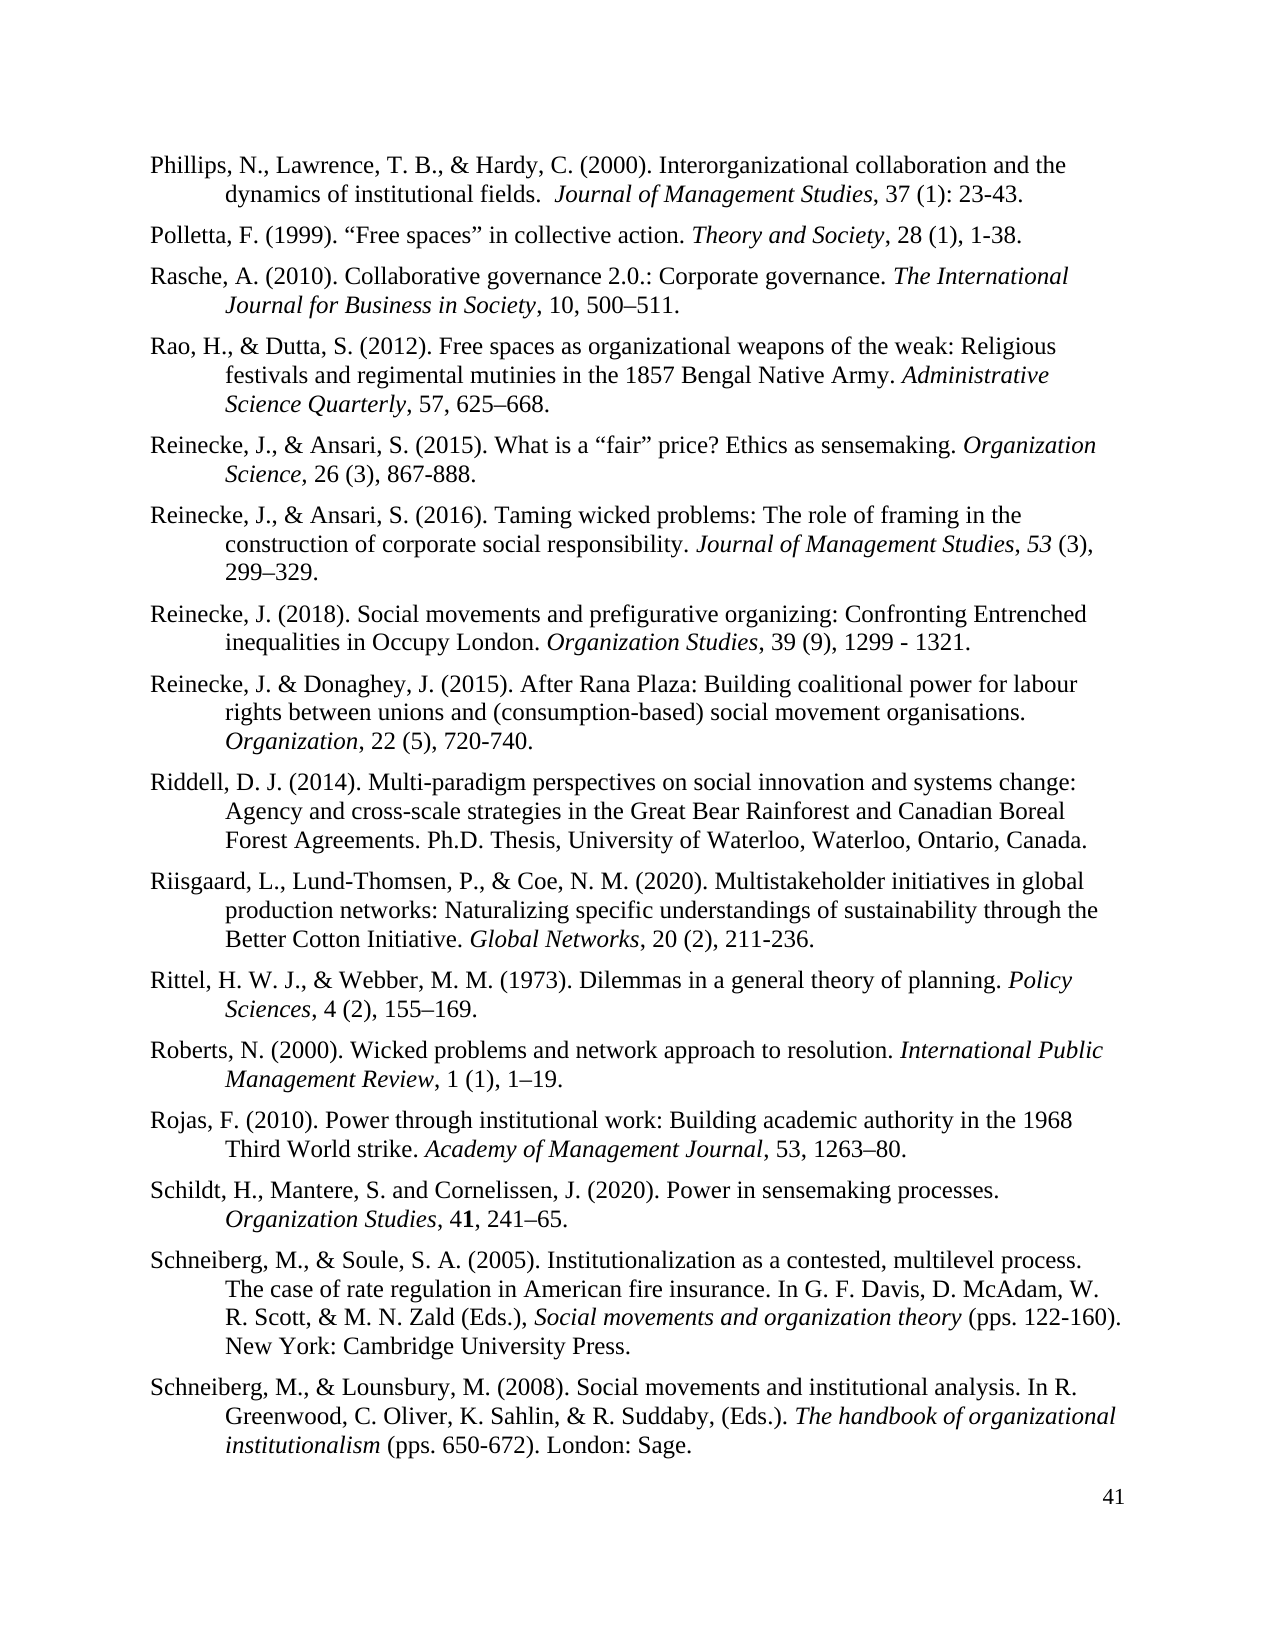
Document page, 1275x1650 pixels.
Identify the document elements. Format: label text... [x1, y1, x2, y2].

text Rao, H., & Dutta, S. (2012). Free spaces as organizational weapons of the weak: Religious festivals and regimental mutinies in the 1857 Bengal Native Army. Administrative Science Quarterly, 57, 625–668. [150, 331, 1125, 417]
text Polletta, F. (1999). “Free spaces” in collective action. Theory and Society, 28 (1), 1-38. [150, 220, 1125, 249]
text Schneiberg, M., & Soule, S. A. (2005). Institutionalization as a contested, multilevel process. The case of rate regulation in American fire insurance. In G. F. Davis, D. McAdam, W. R. Scott, & M. N. Zald (Eds.), Social movements and organization theory (pps. 122-160). New York: Cambridge University Press. [150, 1245, 1125, 1360]
text Reinecke, J. (2018). Social movements and prefigurative organizing: Confronting Entrenched inequalities in Occupy London. Organization Studies, 39 (9), 1299 - 1321. [150, 599, 1125, 656]
text Reinecke, J., & Ansari, S. (2016). Taming wicked problems: The role of framing in the construction of corporate social responsibility. Journal of Management Studies, 53 (3), 299–329. [150, 500, 1125, 586]
text Schneiberg, M., & Lounsbury, M. (2008). Social movements and institutional analysis. In R. Greenwood, C. Oliver, K. Sahlin, & R. Suddaby, (Eds.). The handbook of organizational institutionalism (pps. 650-672). London: Sage. [150, 1372, 1125, 1459]
text Schildt, H., Mantere, S. and Cornelissen, J. (2020). Power in sensemaking processes. Organization Studies, 41, 241–65. [150, 1175, 1125, 1232]
text Riddell, D. J. (2014). Multi-paradigm perspectives on social innovation and systems change: Agency and cross-scale strategies in the Great Bear Rainforest and Canadian Boreal Forest Agreements. Ph.D. Thesis, University of Waterloo, Waterloo, Ontario, Canada. [150, 767, 1125, 854]
text Rojas, F. (2010). Power through institutional work: Building academic authority in the 1968 Third World strike. Academy of Management Journal, 53, 1263–80. [150, 1105, 1125, 1162]
text Reinecke, J., & Ansari, S. (2015). What is a “fair” price? Ethics as sensemaking. Organization Science, 26 (3), 867-888. [150, 430, 1125, 487]
text Roberts, N. (2000). Wicked problems and network approach to resolution. International Public Management Review, 1 (1), 1–19. [150, 1035, 1125, 1092]
text Phillips, N., Lawrence, T. B., & Hardy, C. (2000). Interorganizational collaboration and the dynamics of institutional fields. Journal of Management Studies, 37 (1): 23-43. [150, 150, 1125, 207]
text Reinecke, J. & Donaghey, J. (2015). After Rana Plaza: Building coalitional power for labour rights between unions and (consumption-based) social movement organisations. Organization, 22 (5), 720-740. [150, 669, 1125, 755]
text Rittel, H. W. J., & Webber, M. M. (1973). Dilemmas in a general theory of planning. Policy Sciences, 4 (2), 155–169. [150, 965, 1125, 1022]
text Rasche, A. (2010). Collaborative governance 2.0.: Corporate governance. The International Journal for Business in Society, 10, 500–511. [150, 261, 1125, 319]
text Riisgaard, L., Lund-Thomsen, P., & Coe, N. M. (2020). Multistakeholder initiatives in global production networks: Naturalizing specific understandings of sustainability through the Better Cotton Initiative. Global Networks, 20 (2), 211-236. [150, 866, 1125, 952]
